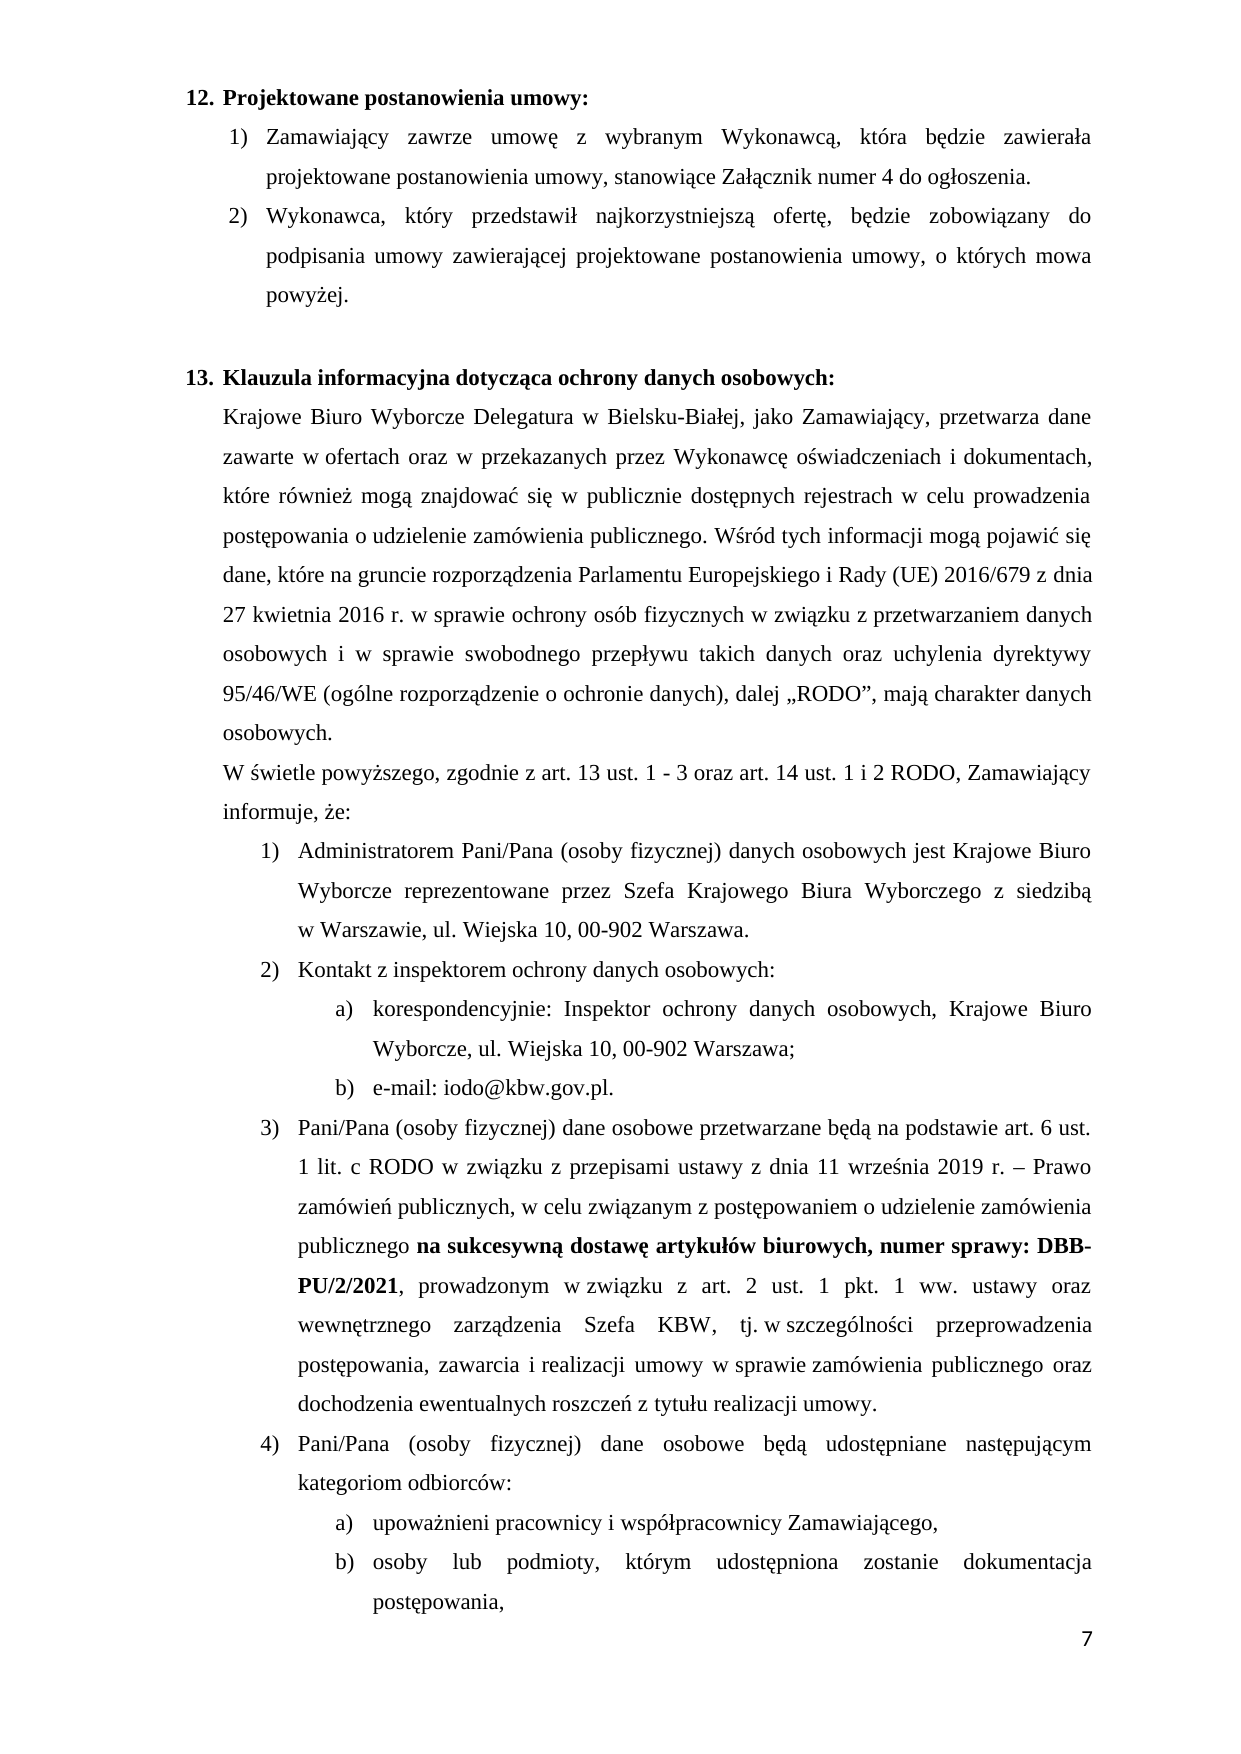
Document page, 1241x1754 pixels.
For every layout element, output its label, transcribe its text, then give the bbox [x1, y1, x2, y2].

list upoważnieni pracownicy i współpracownicy Zamawiającego, [335, 1509, 1092, 1535]
list osoby lub podmioty, którym udostępniona zostanie dokumentacja postępowania, [335, 1548, 1092, 1614]
list Kontakt z inspektorem ochrony danych osobowych: [260, 956, 1092, 982]
list Wykonawca, który przedstawił najkorzystniejszą ofertę, będzie zobowiązany do podpisania umowy zawierającej projektowane postanowienia umowy, o których mowa powyżej. [228, 202, 1092, 308]
list korespondencyjnie: Inspektor ochrony danych osobowych, Krajowe Biuro Wyborcze, ul. Wiejska 10, 00-902 Warszawa; [335, 996, 1092, 1061]
list Pani/Pana (osoby fizycznej) dane osobowe będą udostępniane następującym kategoriom odbiorców: [260, 1430, 1092, 1496]
list Pani/Pana (osoby fizycznej) dane osobowe przetwarzane będą na podstawie art. 6 ust. 1 lit. c RODO w związku z przepisami ustawy z dnia 11 września 2019 r. – Prawo zamówień publicznych, w celu związanym z postępowaniem o udzielenie zamówienia publicznego na sukcesywną dostawę artykułów biurowych, numer sprawy: DBB-PU/2/2021, prowadzonym w związku z art. 2 ust. 1 pkt. 1 ww. ustawy oraz wewnętrznego zarządzenia Szefa KBW, tj. w szczególności przeprowadzenia postępowania, zawarcia i realizacji umowy w sprawie zamówienia publicznego oraz dochodzenia ewentualnych roszczeń z tytułu realizacji umowy. [260, 1114, 1092, 1417]
list Klauzula informacyjna dotycząca ochrony danych osobowych: [185, 364, 1092, 390]
list W świetle powyższego, zgodnie z art. 13 ust. 1 - 3 oraz art. 14 ust. 1 i 2 RODO, Zamawiający informuje, że: [223, 759, 1092, 824]
list Projektowane postanowienia umowy: [186, 84, 1092, 110]
list Krajowe Biuro Wyborcze Delegatura w Bielsku-Białej, jako Zamawiający, przetwarza dane zawarte w ofertach oraz w przekazanych przez Wykonawcę oświadczeniach i dokumentach, które również mogą znajdować się w publicznie dostępnych rejestrach w celu prowadzenia postępowania o udzielenie zamówienia publicznego. Wśród tych informacji mogą pojawić się dane, które na gruncie rozporządzenia Parlamentu Europejskiego i Rady (UE) 2016/679 z dnia 27 kwietnia 2016 r. w sprawie ochrony osób fizycznych w związku z przetwarzaniem danych osobowych i w sprawie swobodnego przepływu takich danych oraz uchylenia dyrektywy 95/46/WE (ogólne rozporządzenie o ochronie danych), dalej „RODO”, mają charakter danych osobowych. [223, 403, 1092, 746]
list Administratorem Pani/Pana (osoby fizycznej) danych osobowych jest Krajowe Biuro Wyborcze reprezentowane przez Szefa Krajowego Biura Wyborczego z siedzibą w Warszawie, ul. Wiejska 10, 00-902 Warszawa. [260, 838, 1092, 943]
list e-mail: iodo@kbw.gov.pl. [335, 1074, 1092, 1101]
list Zamawiający zawrze umowę z wybranym Wykonawcą, która będzie zawierała projektowane postanowienia umowy, stanowiące Załącznik numer 4 do ogłoszenia. [229, 123, 1092, 189]
